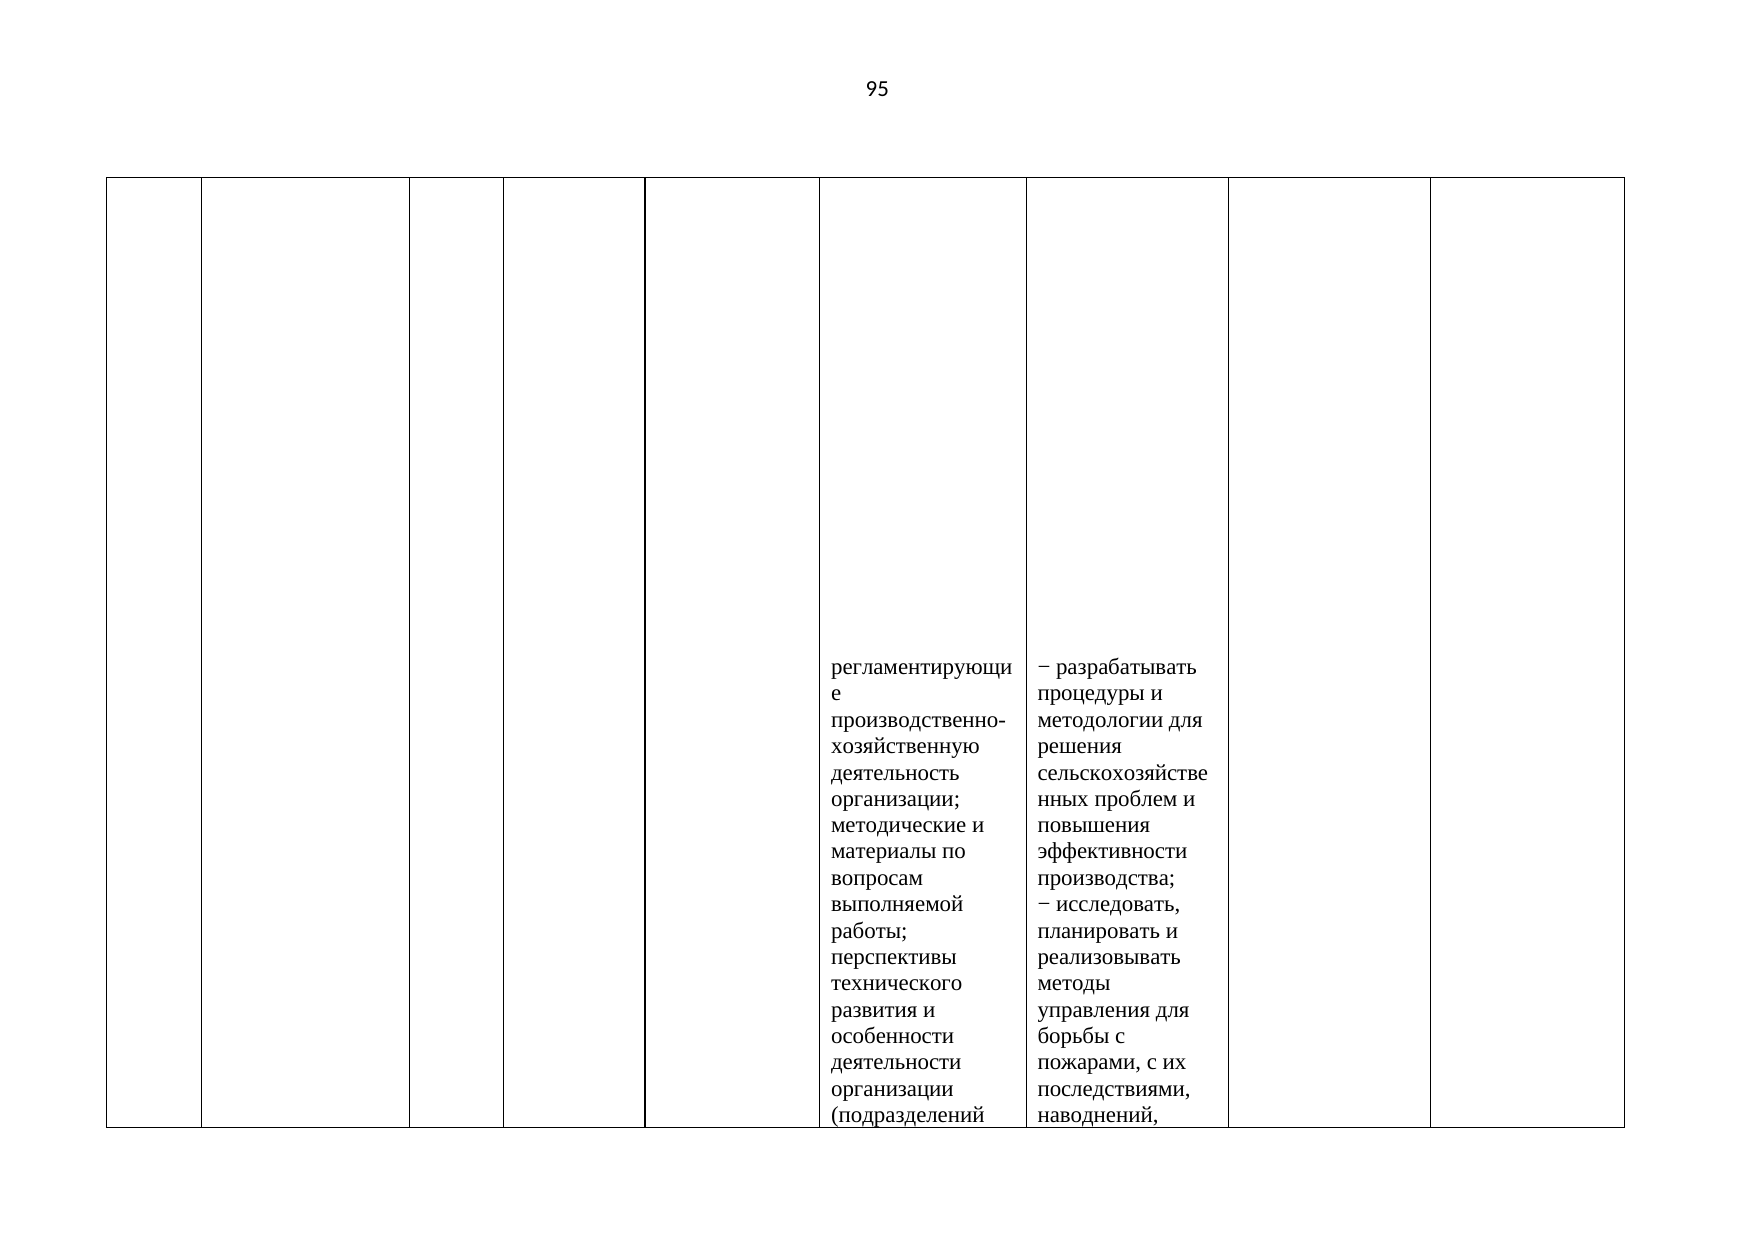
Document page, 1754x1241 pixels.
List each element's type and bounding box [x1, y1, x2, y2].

table_cell [202, 178, 409, 1127]
